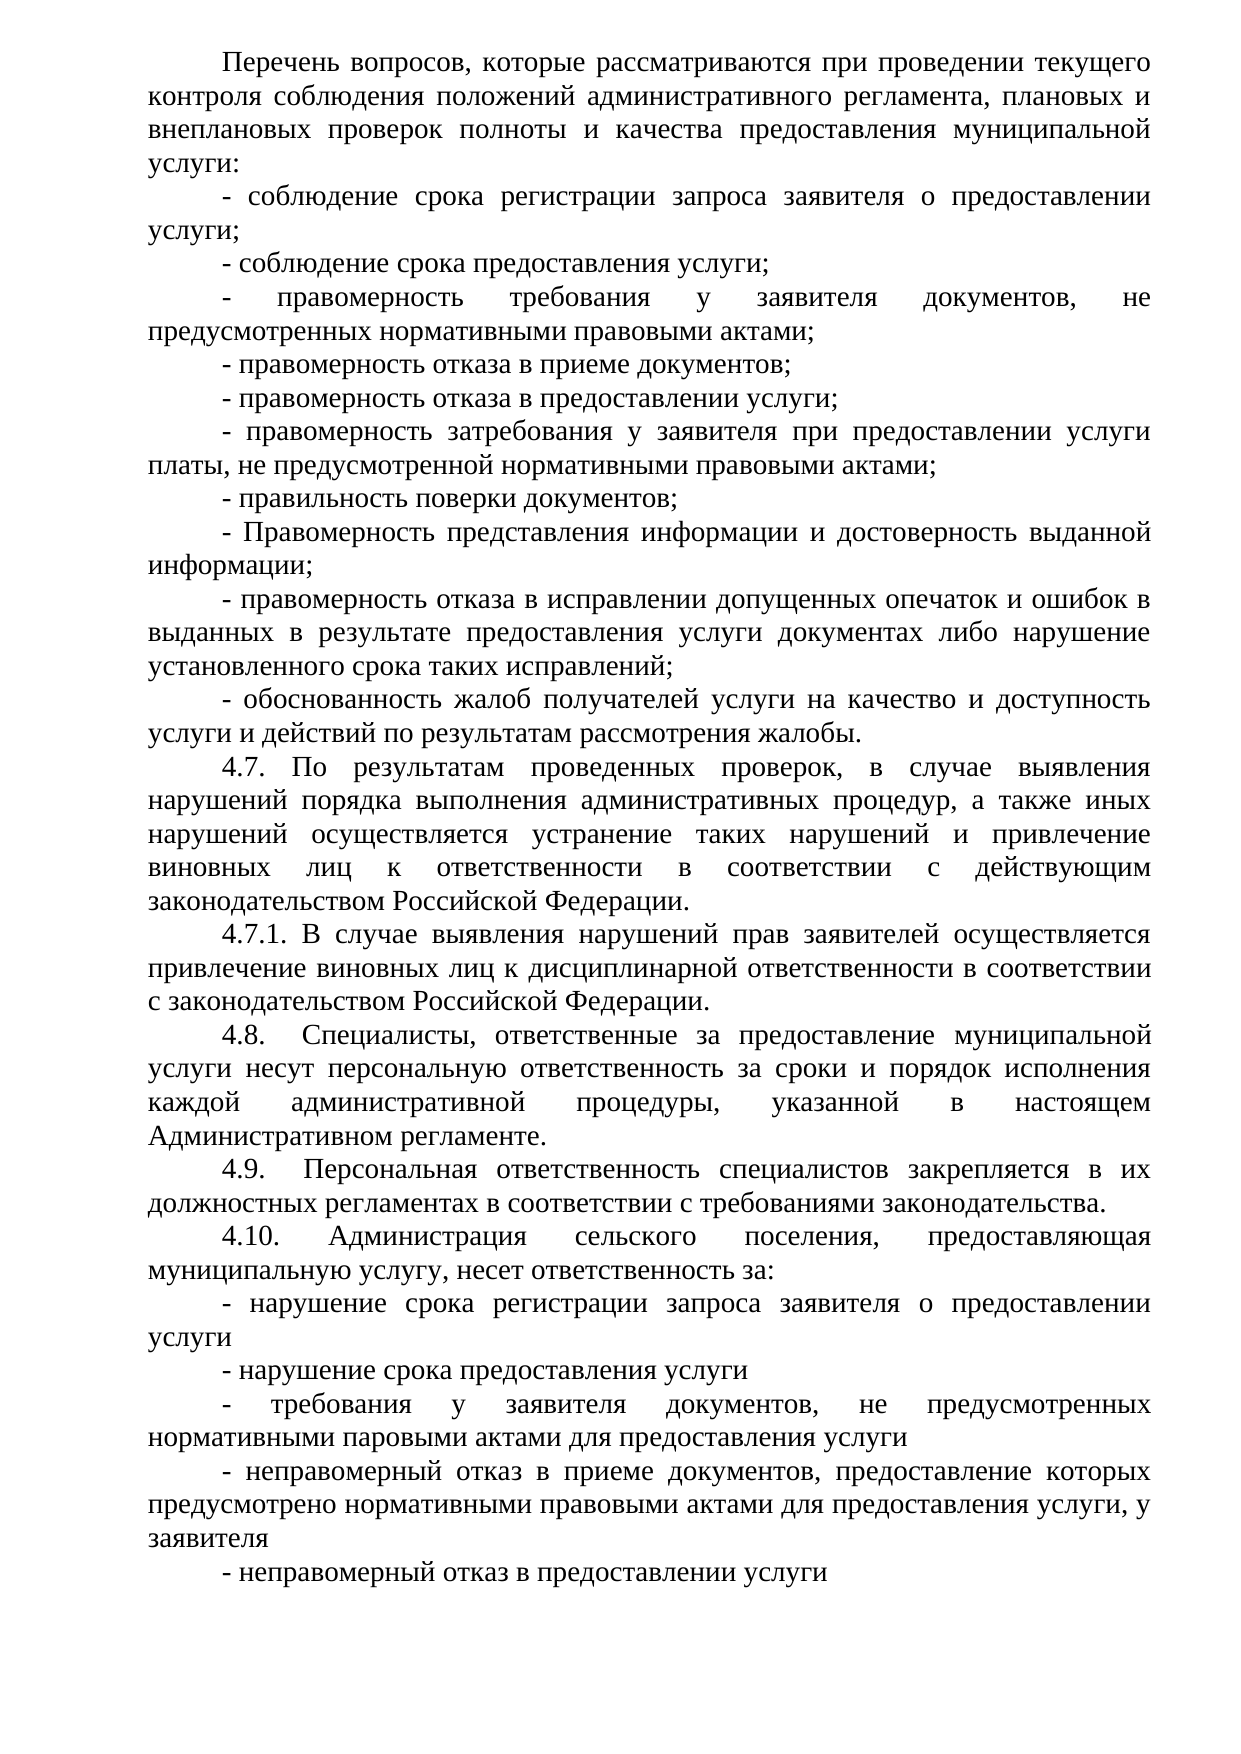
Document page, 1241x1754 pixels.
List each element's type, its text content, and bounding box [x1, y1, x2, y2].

text - требования у заявителя документов, не предусмотренных нормативными паровыми актами для предоставления услуги [148, 1386, 1152, 1453]
text 4.7. По результатам проведенных проверок, в случае выявления нарушений порядка выполнения административных процедур, а также иных нарушений осуществляется устранение таких нарушений и привлечение виновных лиц к ответственности в соответствии с действующим законодательством Российской Федерации. [148, 749, 1152, 916]
text 4.10. Администрация сельского поселения, предоставляющая муниципальную услугу, несет ответственность за: [148, 1218, 1152, 1285]
text - правомерность отказа в приеме документов; [148, 346, 1152, 380]
text - обоснованность жалоб получателей услуги на качество и доступность услуги и действий по результатам рассмотрения жалобы. [148, 682, 1152, 749]
text - неправомерный отказ в предоставлении услуги [148, 1554, 1152, 1587]
text Перечень вопросов, которые рассматриваются при проведении текущего контроля соблюдения положений административного регламента, плановых и внеплановых проверок полноты и качества предоставления муниципальной услуги: [148, 44, 1152, 178]
text 4.7.1. В случае выявления нарушений прав заявителей осуществляется привлечение виновных лиц к дисциплинарной ответственности в соответствии с законодательством Российской Федерации. [148, 916, 1152, 1017]
text - соблюдение срока предоставления услуги; [148, 246, 1152, 279]
text - правомерность отказа в предоставлении услуги; [148, 380, 1152, 413]
text 4.9. Персональная ответственность специалистов закрепляется в их должностных регламентах в соответствии с требованиями законодательства. [148, 1151, 1152, 1218]
text - правомерность требования у заявителя документов, не предусмотренных нормативными правовыми актами; [148, 279, 1152, 346]
text - правомерность затребования у заявителя при предоставлении услуги платы, не предусмотренной нормативными правовыми актами; [148, 413, 1152, 480]
text - нарушение срока предоставления услуги [148, 1352, 1152, 1386]
text - неправомерный отказ в приеме документов, предоставление которых предусмотрено нормативными правовыми актами для предоставления услуги, у заявителя [148, 1453, 1152, 1554]
text - правомерность отказа в исправлении допущенных опечаток и ошибок в выданных в результате предоставления услуги документах либо нарушение установленного срока таких исправлений; [148, 581, 1152, 682]
text - Правомерность представления информации и достоверность выданной информации; [148, 514, 1152, 581]
text - соблюдение срока регистрации запроса заявителя о предоставлении услуги; [148, 178, 1152, 246]
text - нарушение срока регистрации запроса заявителя о предоставлении услуги [148, 1285, 1152, 1352]
text 4.8. Специалисты, ответственные за предоставление муниципальной услуги несут персональную ответственность за сроки и порядок исполнения каждой административной процедуры, указанной в настоящем Административном регламенте. [148, 1017, 1152, 1151]
text - правильность поверки документов; [148, 480, 1152, 514]
